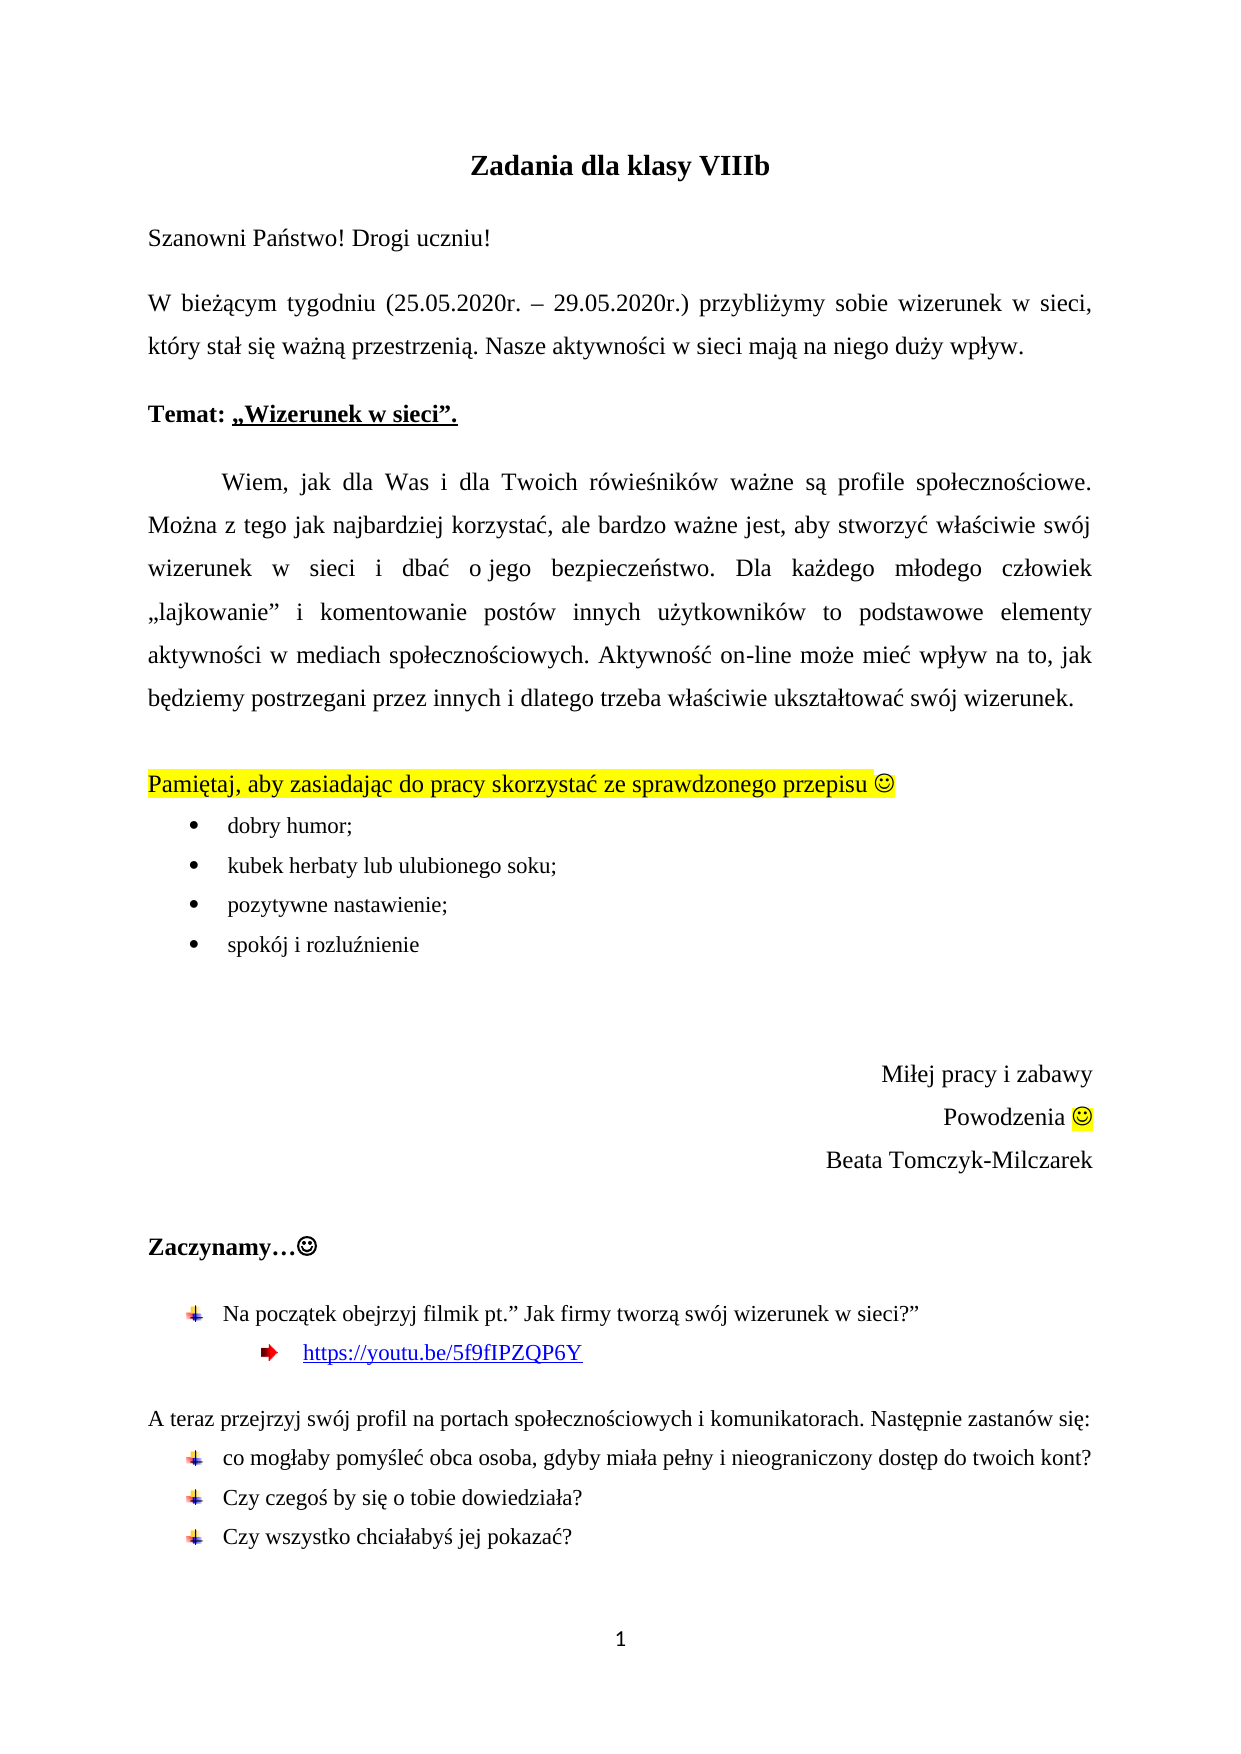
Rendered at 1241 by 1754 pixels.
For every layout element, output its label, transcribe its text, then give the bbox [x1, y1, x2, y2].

picture [186, 1449, 203, 1466]
text Szanowni Państwo! Drogi uczniu! [148, 223, 1093, 252]
text W bieżącym tygodniu (25.05.2020r. – 29.05.2020r.) przybliżymy sobie wizerunek w sieci, który stał się ważną przestrzenią. Nasze aktywności w sieci mają na niego duży wpływ. [148, 288, 1093, 359]
text Powodzenia [148, 1102, 1093, 1131]
list co mogłaby pomyśleć obca osoba, gdyby miała pełny i nieograniczony dostęp do twoich kont? [185, 1444, 1093, 1471]
text Zaczynamy… [148, 1232, 1093, 1260]
list dobry humor; [190, 812, 1093, 839]
picture [186, 1488, 203, 1505]
picture [186, 1304, 203, 1322]
text Temat: „Wizerunek w sieci”. [148, 399, 1093, 428]
list spokój i rozluźnienie [190, 931, 1093, 957]
text A teraz przejrzyj swój profil na portach społecznościowych i komunikatorach. Następnie zastanów się: [148, 1405, 1093, 1431]
picture [261, 1344, 278, 1361]
list Czy wszystko chciałabyś jej pokazać? [185, 1523, 1093, 1549]
picture [186, 1528, 203, 1545]
text Wiem, jak dla Was i dla Twoich rówieśników ważne są profile społecznościowe. Można z tego jak najbardziej korzystać, ale bardzo ważne jest, aby stworzyć właściwie swój wizerunek w sieci i dbać o jego bezpieczeństwo. Dla każdego młodego człowiek „lajkowanie” i komentowanie postów innych użytkowników to podstawowe elementy aktywności w mediach społecznościowych. Aktywność on-line może mieć wpływ na to, jak będziemy postrzegani przez innych i dlatego trzeba właściwie ukształtować swój wizerunek. [148, 467, 1093, 712]
text Pamiętaj, aby zasiadając do pracy skorzystać ze sprawdzonego przepisu [874, 769, 1093, 798]
text Zadania dla klasy VIIIb [148, 148, 1093, 181]
list kubek herbaty lub ulubionego soku; [190, 852, 1093, 878]
text Miłej pracy i zabawy [148, 1059, 1093, 1088]
list Czy czegoś by się o tobie dowiedziała? [185, 1484, 1093, 1510]
list pozytywne nastawienie; [190, 891, 1093, 918]
text Beata Tomczyk-Milczarek [148, 1145, 1093, 1174]
list Na początek obejrzyj filmik pt.” Jak firmy tworzą swój wizerunek w sieci?” [185, 1300, 1093, 1326]
list https://youtu.be/5f9fIPZQP6Y [260, 1339, 1093, 1366]
